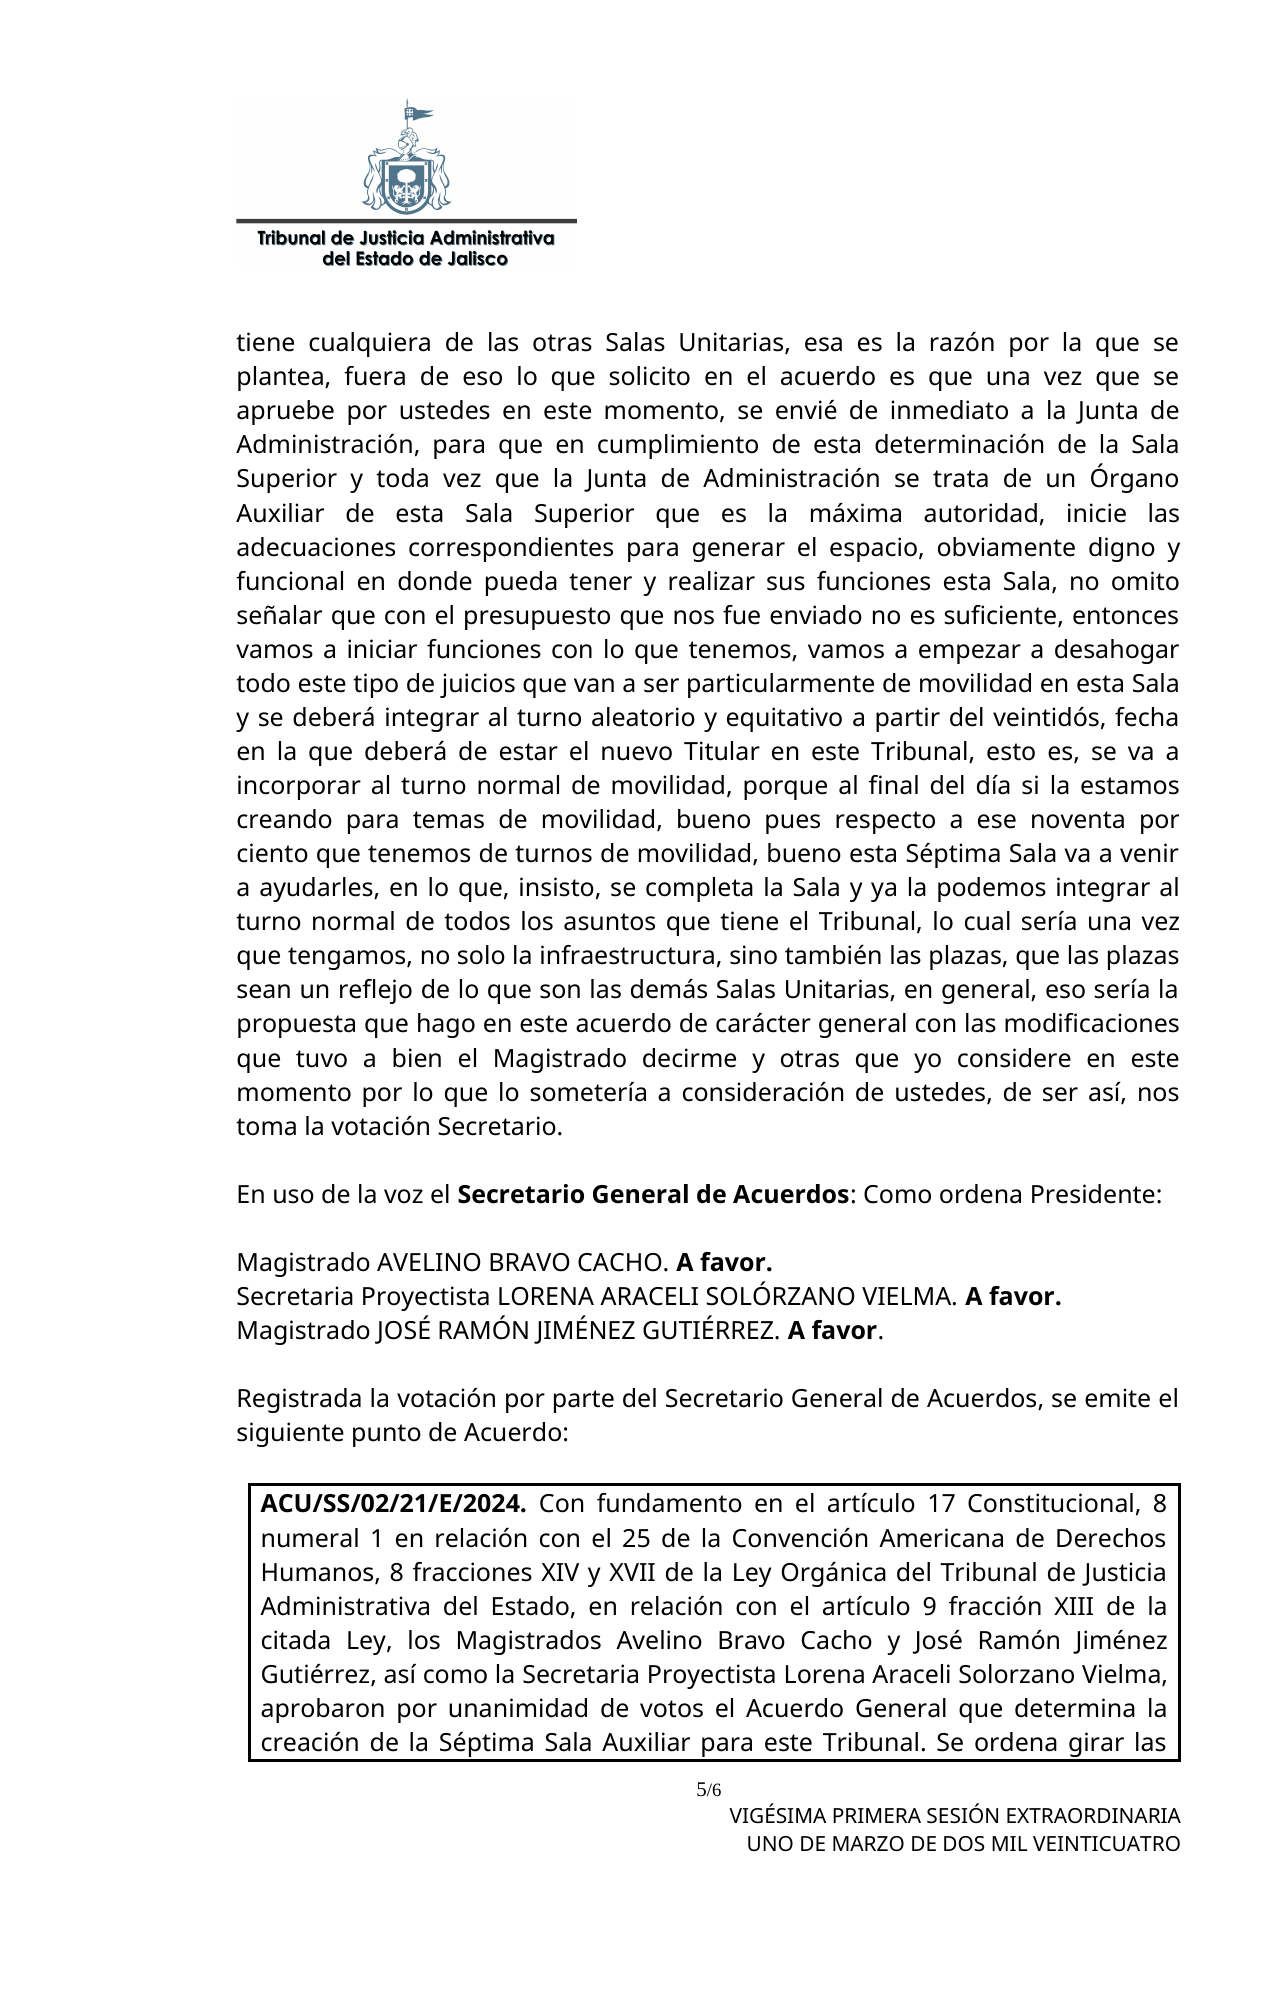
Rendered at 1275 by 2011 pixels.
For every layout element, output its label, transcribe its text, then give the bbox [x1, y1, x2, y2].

text Magistrado JOSÉ RAMÓN JIMÉNEZ GUTIÉRREZ. A favor. [236, 1313, 1181, 1347]
picture [236, 98, 577, 266]
text En uso de la voz el Secretario General de Acuerdos: Como ordena Presidente: [236, 1176, 1181, 1211]
text Registrada la votación por parte del Secretario General de Acuerdos, se emite el siguiente punto de Acuerdo: [236, 1381, 1181, 1449]
text Secretaria Proyectista LORENA ARACELI SOLÓRZANO VIELMA. A favor. [236, 1279, 1181, 1313]
text Magistrado AVELINO BRAVO CACHO. A favor. [236, 1244, 1181, 1279]
